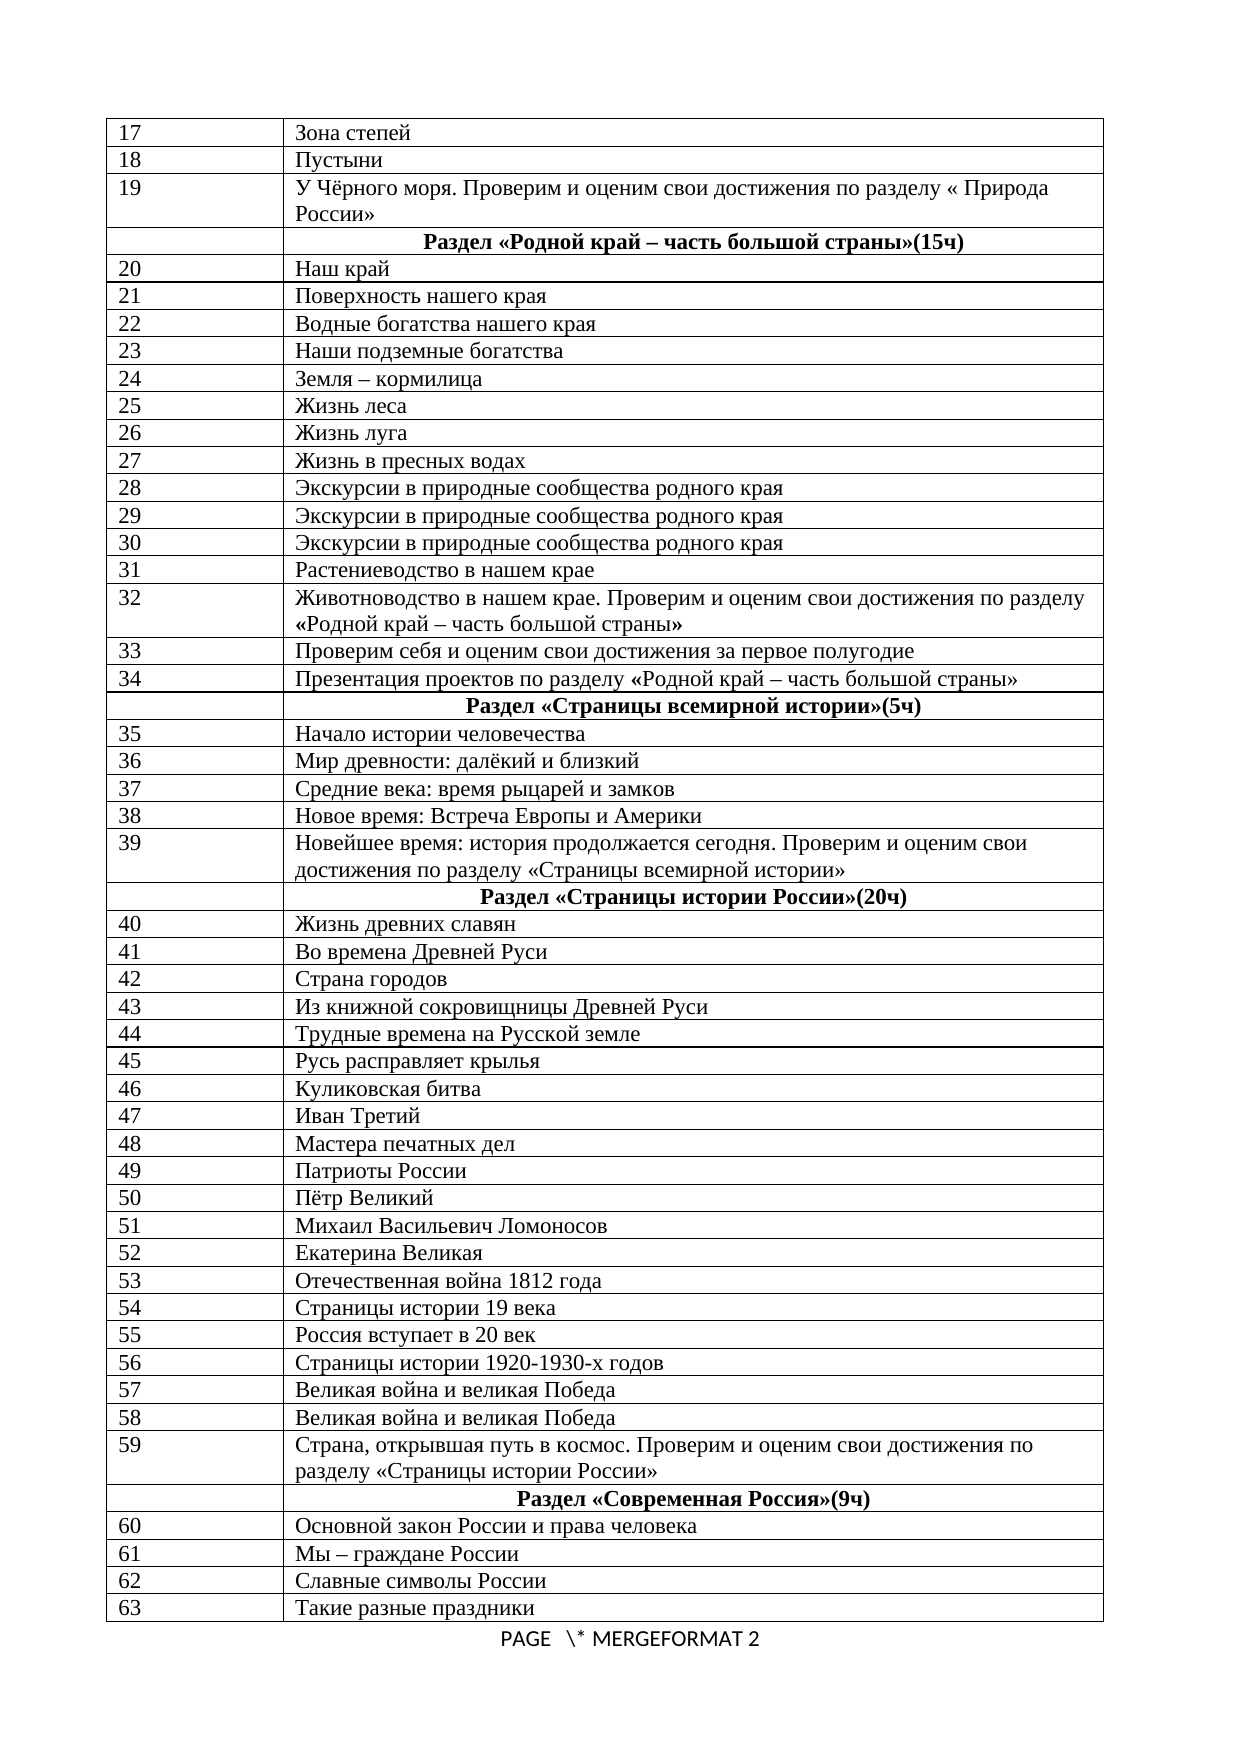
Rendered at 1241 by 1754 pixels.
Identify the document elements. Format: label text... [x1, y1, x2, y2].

table_cell Раздел «Родной край – часть большой страны»(15ч) [284, 228, 1103, 254]
table_cell Наши подземные богатства [284, 337, 1103, 364]
table_cell Жизнь леса [284, 392, 1103, 418]
table_cell Страницы истории 1920-1930-х годов [284, 1349, 1103, 1375]
table_cell 62 [107, 1567, 283, 1593]
table_cell 55 [107, 1321, 283, 1348]
table_cell 25 [107, 392, 283, 418]
table_cell Средние века: время рыцарей и замков [284, 775, 1103, 801]
table_cell Экскурсии в природные сообщества родного края [284, 502, 1103, 528]
table_cell 45 [107, 1048, 283, 1074]
table_cell Презентация проектов по разделу «Родной край – часть большой страны» [284, 665, 1103, 691]
table_cell 43 [107, 993, 283, 1019]
table_cell Трудные времена на Русской земле [284, 1020, 1103, 1046]
table_cell 28 [107, 474, 283, 501]
table_cell 18 [107, 147, 283, 173]
table_cell Экскурсии в природные сообщества родного края [284, 474, 1103, 501]
table_cell 51 [107, 1212, 283, 1238]
table_cell Основной закон России и права человека [284, 1512, 1103, 1538]
table_cell 56 [107, 1349, 283, 1375]
table_cell 34 [107, 665, 283, 691]
table_cell 58 [107, 1404, 283, 1430]
table_cell Жизнь луга [284, 420, 1103, 446]
table_cell Раздел «Страницы всемирной истории»(5ч) [284, 693, 1103, 719]
table_cell 32 [107, 584, 283, 637]
table_cell 21 [107, 283, 283, 309]
table_cell 42 [107, 965, 283, 992]
table_cell [107, 693, 283, 719]
table_cell У Чёрного моря. Проверим и оценим свои достижения по разделу « Природа России» [284, 174, 1103, 227]
table_cell 59 [107, 1431, 283, 1484]
table_cell Раздел «Современная Россия»(9ч) [284, 1485, 1103, 1511]
table_cell 40 [107, 911, 283, 937]
table_cell 47 [107, 1102, 283, 1129]
table_cell 53 [107, 1267, 283, 1293]
table_cell Пустыни [284, 147, 1103, 173]
table_cell Мир древности: далёкий и близкий [284, 747, 1103, 773]
table_cell Растениеводство в нашем крае [284, 556, 1103, 583]
table_cell Куликовская битва [284, 1075, 1103, 1101]
table_cell 27 [107, 447, 283, 473]
table_cell 24 [107, 365, 283, 391]
table_cell 36 [107, 747, 283, 773]
table_cell 61 [107, 1540, 283, 1566]
table_cell 29 [107, 502, 283, 528]
table_cell 39 [107, 829, 283, 882]
table_cell Во времена Древней Руси [284, 938, 1103, 964]
table_cell 50 [107, 1185, 283, 1211]
table_cell Начало истории человечества [284, 720, 1103, 746]
table_cell Мы – граждане России [284, 1540, 1103, 1566]
table_cell Новое время: Встреча Европы и Америки [284, 802, 1103, 828]
table_cell 48 [107, 1130, 283, 1156]
table_cell Славные символы России [284, 1567, 1103, 1593]
table_cell Раздел «Страницы истории России»(20ч) [284, 883, 1103, 909]
table_cell 22 [107, 310, 283, 336]
table_cell Патриоты России [284, 1157, 1103, 1183]
table_cell [107, 883, 283, 909]
table_cell 57 [107, 1376, 283, 1403]
table_cell 26 [107, 420, 283, 446]
table_cell Русь расправляет крылья [284, 1048, 1103, 1074]
table_cell 49 [107, 1157, 283, 1183]
table_cell Отечественная война 1812 года [284, 1267, 1103, 1293]
table_cell Жизнь древних славян [284, 911, 1103, 937]
table_cell 52 [107, 1239, 283, 1266]
table_cell 44 [107, 1020, 283, 1046]
table_cell Водные богатства нашего края [284, 310, 1103, 336]
table_cell Проверим себя и оценим свои достижения за первое полугодие [284, 638, 1103, 664]
table_cell 35 [107, 720, 283, 746]
table_cell Страницы истории 19 века [284, 1294, 1103, 1320]
table_cell [107, 1485, 283, 1511]
table_cell 63 [107, 1594, 283, 1621]
table_cell Михаил Васильевич Ломоносов [284, 1212, 1103, 1238]
table_cell Зона степей [284, 119, 1103, 146]
table_cell 30 [107, 529, 283, 555]
table_cell Мастера печатных дел [284, 1130, 1103, 1156]
table_cell Пётр Великий [284, 1185, 1103, 1211]
table_cell Наш край [284, 255, 1103, 281]
table_cell 37 [107, 775, 283, 801]
table_cell 41 [107, 938, 283, 964]
table_cell 38 [107, 802, 283, 828]
table_cell Новейшее время: история продолжается сегодня. Проверим и оценим свои достижения по разделу «Страницы всемирной истории» [284, 829, 1103, 882]
table_cell Страна городов [284, 965, 1103, 992]
table_cell [107, 228, 283, 254]
table_cell 20 [107, 255, 283, 281]
table_cell Жизнь в пресных водах [284, 447, 1103, 473]
table_cell Иван Третий [284, 1102, 1103, 1129]
table_cell Россия вступает в 20 век [284, 1321, 1103, 1348]
table_cell 19 [107, 174, 283, 227]
table_cell 46 [107, 1075, 283, 1101]
table_cell 54 [107, 1294, 283, 1320]
table_cell Страна, открывшая путь в космос. Проверим и оценим свои достижения по разделу «Страницы истории России» [284, 1431, 1103, 1484]
table_cell Екатерина Великая [284, 1239, 1103, 1266]
table_cell 33 [107, 638, 283, 664]
table_cell 31 [107, 556, 283, 583]
table_cell Такие разные праздники [284, 1594, 1103, 1621]
table_cell Поверхность нашего края [284, 283, 1103, 309]
table_cell 17 [107, 119, 283, 146]
table_cell Экскурсии в природные сообщества родного края [284, 529, 1103, 555]
table_cell Земля – кормилица [284, 365, 1103, 391]
table_cell Животноводство в нашем крае. Проверим и оценим свои достижения по разделу «Родной край – часть большой страны» [284, 584, 1103, 637]
table_cell 23 [107, 337, 283, 364]
table_cell Великая война и великая Победа [284, 1404, 1103, 1430]
table_cell 60 [107, 1512, 283, 1538]
table_cell Великая война и великая Победа [284, 1376, 1103, 1403]
table_cell Из книжной сокровищницы Древней Руси [284, 993, 1103, 1019]
